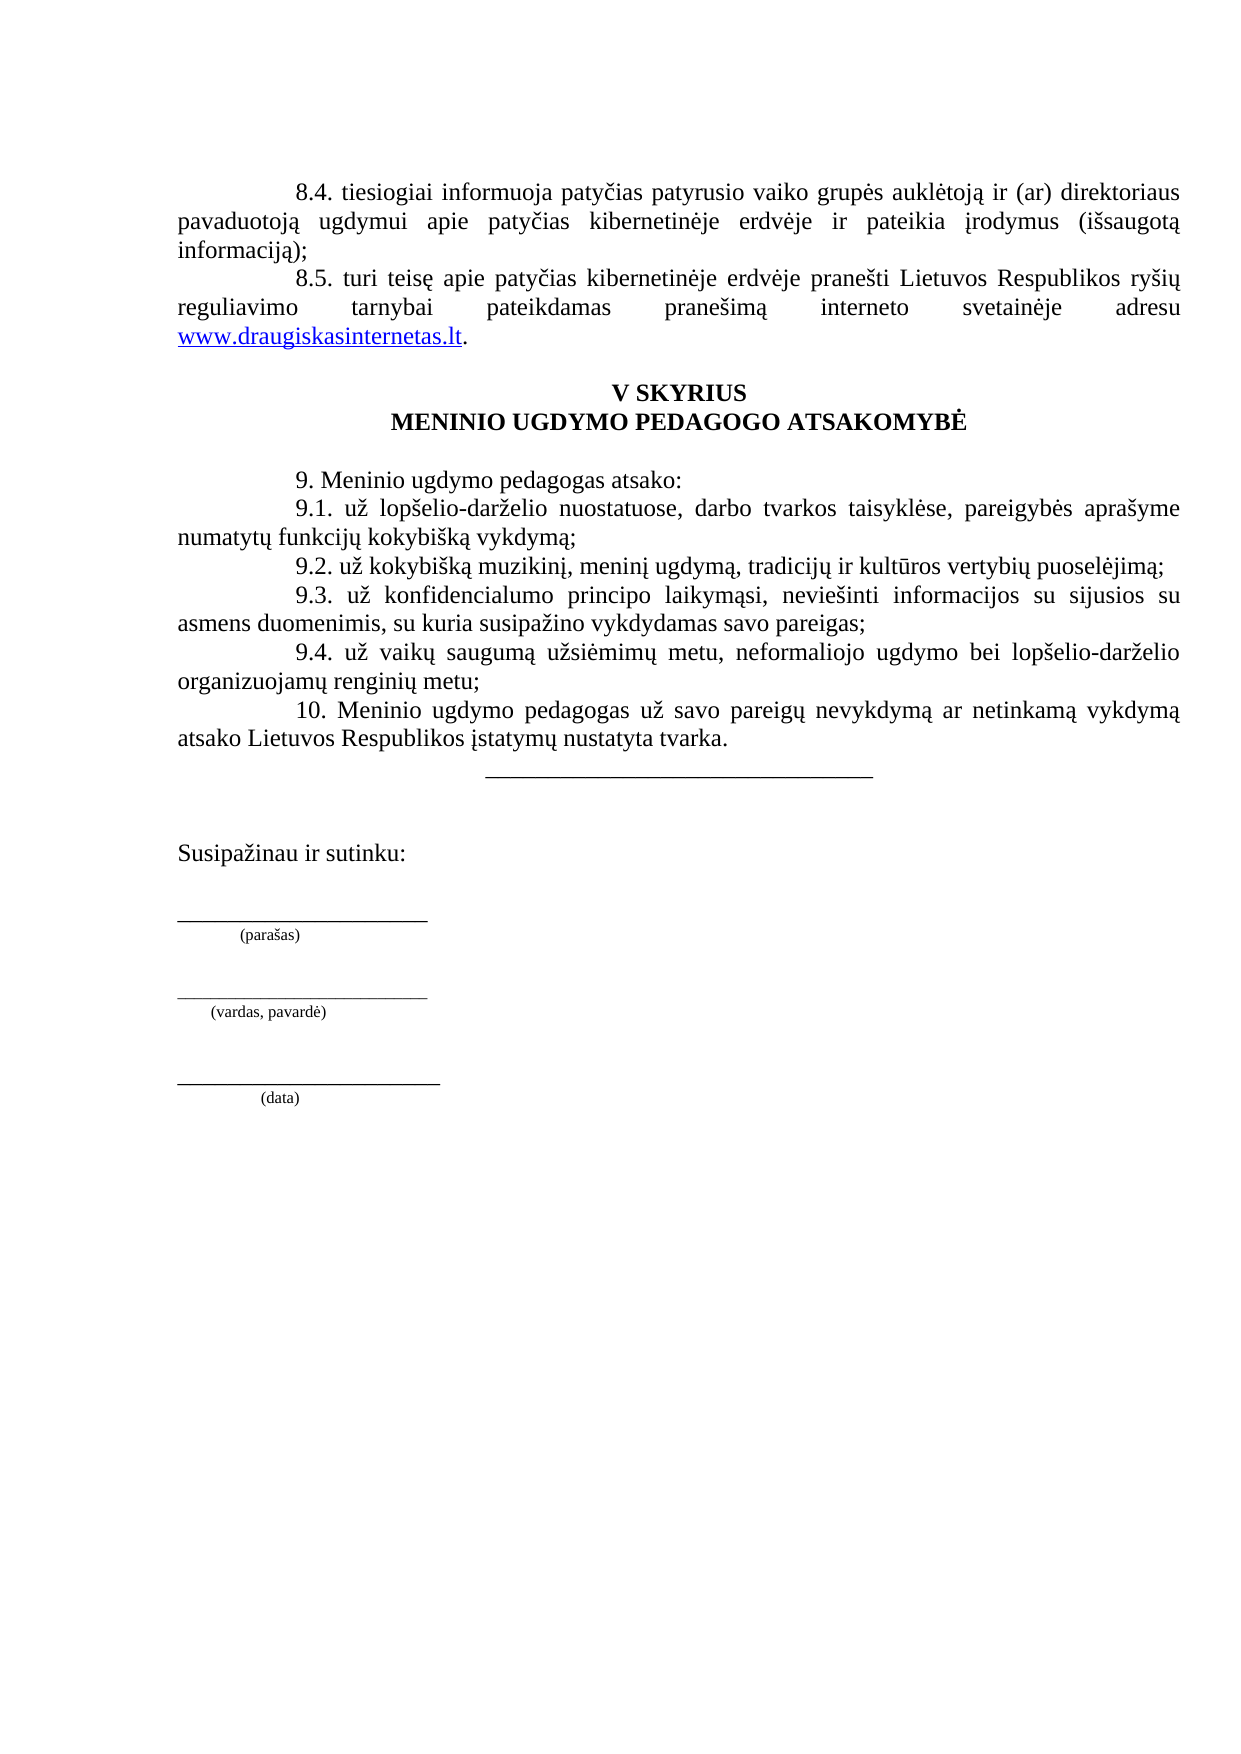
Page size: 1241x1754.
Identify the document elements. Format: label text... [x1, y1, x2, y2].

text 10. Meninio ugdymo pedagogas už savo pareigų nevykdymą ar netinkamą vykdymą atsako Lietuvos Respublikos įstatymų nustatyta tvarka. [177, 695, 1181, 752]
text 9.4. už vaikų saugumą užsiėmimų metu, neformaliojo ugdymo bei lopšelio-darželio organizuojamų renginių metu; [177, 637, 1181, 695]
text MENINIO UGDYMO PEDAGOGO ATSAKOMYBĖ [177, 407, 1181, 436]
text 9.1. už lopšelio-darželio nuostatuose, darbo tvarkos taisyklėse, pareigybės aprašyme numatytų funkcijų kokybišką vykdymą; [177, 493, 1181, 551]
text ______________________________ [177, 982, 1181, 1001]
text V SKYRIUS [177, 378, 1181, 407]
text (vardas, pavardė) [177, 1001, 1181, 1021]
text 8.5. turi teisę apie patyčias kibernetinėje erdvėje pranešti Lietuvos Respublikos ryšių reguliavimo tarnybai pateikdamas pranešimą interneto svetainėje adresu www.draugiskasinternetas.lt. [177, 263, 1181, 350]
text (data) [177, 1088, 1181, 1107]
text _____________________ [177, 1059, 1181, 1088]
text Susipažinau ir sutinku: [177, 838, 1181, 867]
text 9. Meninio ugdymo pedagogas atsako: [177, 465, 1181, 493]
text 8.4. tiesiogiai informuoja patyčias patyrusio vaiko grupės auklėtoją ir (ar) direktoriaus pavaduotoją ugdymui apie patyčias kibernetinėje erdvėje ir pateikia įrodymus (išsaugotą informaciją); [177, 177, 1181, 263]
text 9.3. už konfidencialumo principo laikymąsi, neviešinti informacijos su sijusios su asmens duomenimis, su kuria susipažino vykdydamas savo pareigas; [177, 580, 1181, 637]
text ____________________ [177, 896, 1181, 925]
text 9.2. už kokybišką muzikinį, meninį ugdymą, tradicijų ir kultūros vertybių puoselėjimą; [177, 551, 1181, 580]
text _______________________________ [177, 752, 1181, 781]
text (parašas) [177, 925, 1181, 944]
